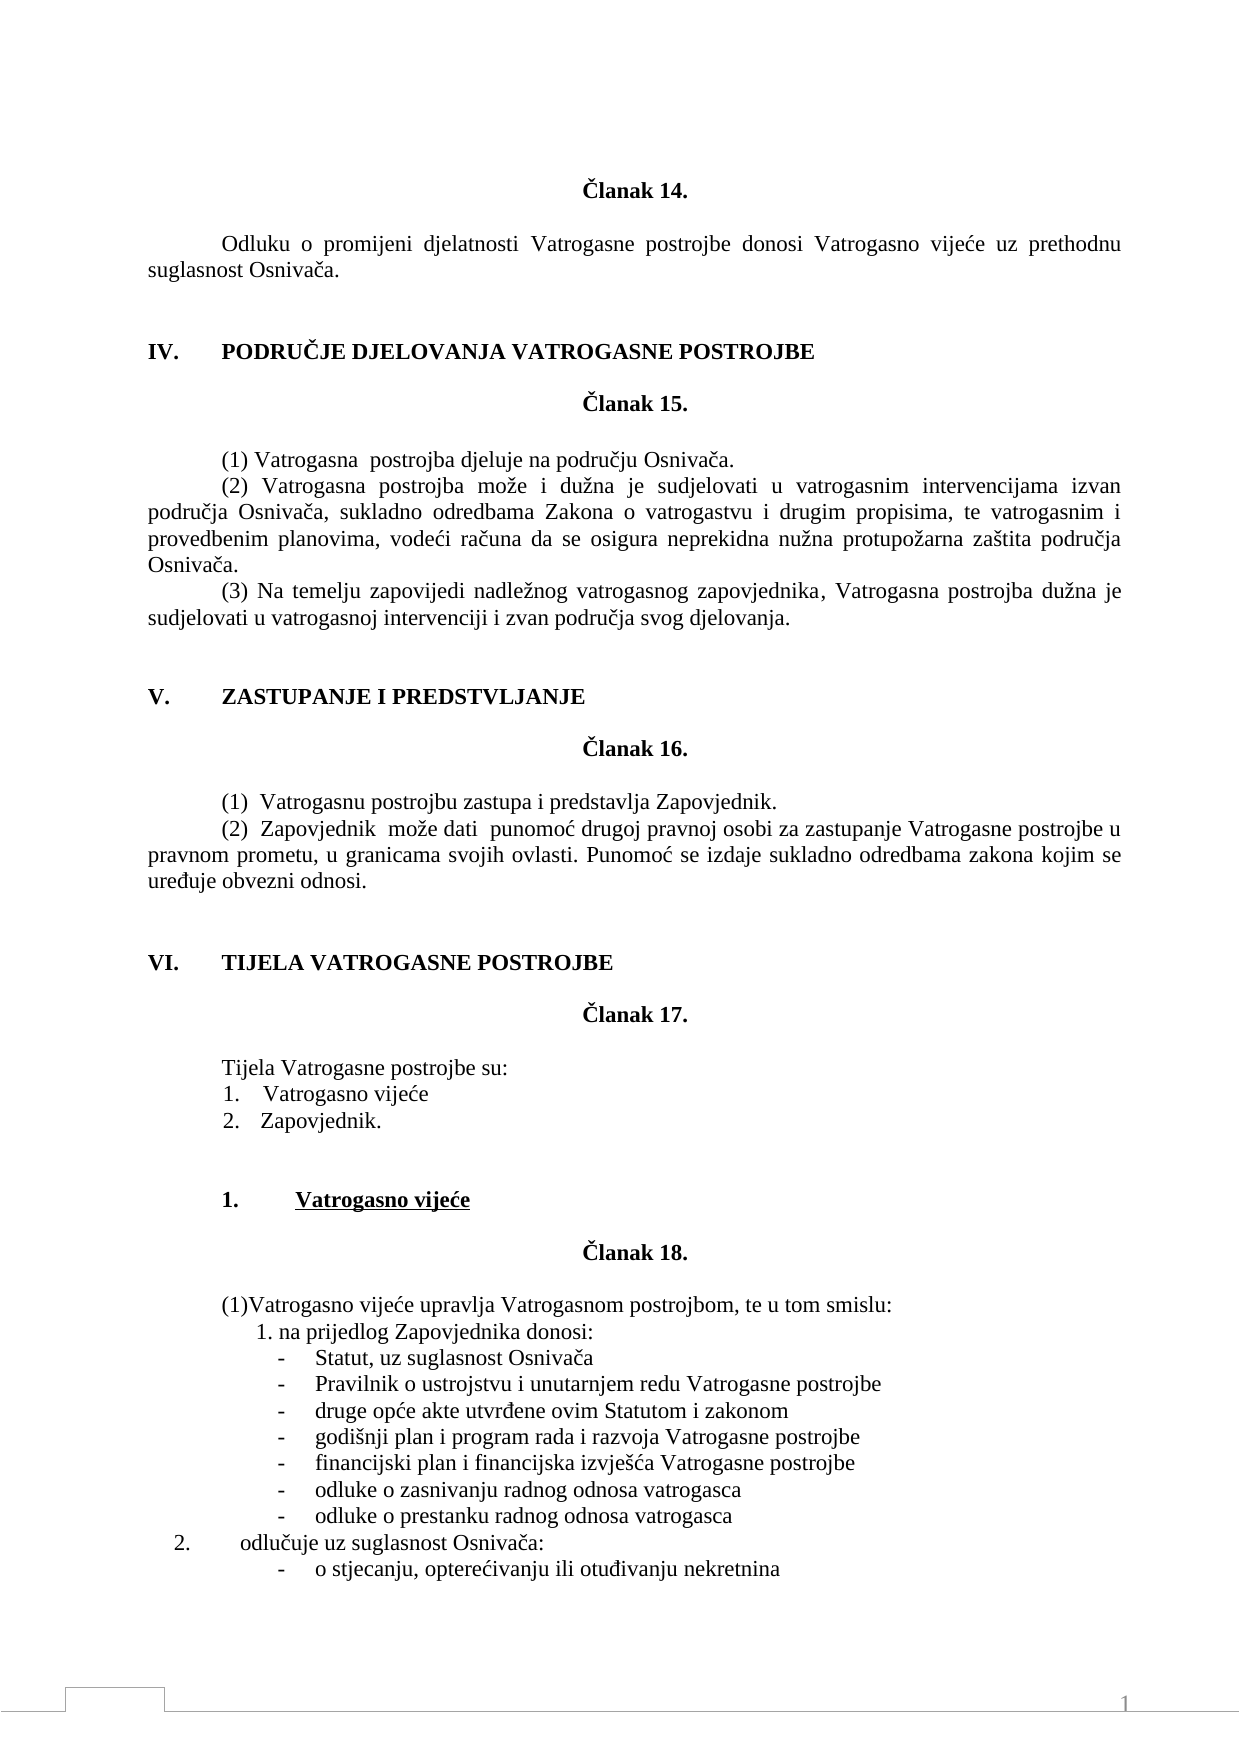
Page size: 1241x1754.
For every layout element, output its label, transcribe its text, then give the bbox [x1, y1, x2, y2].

list odlučuje uz suglasnost Osnivača: [148, 1528, 1122, 1555]
list Zapovjednik. [223, 1107, 1122, 1133]
list Statut, uz suglasnost Osnivača [277, 1344, 1122, 1370]
list financijski plan i financijska izvješća Vatrogasne postrojbe [277, 1449, 1122, 1476]
text (2) Vatrogasna postrojba može i dužna je sudjelovati u vatrogasnim intervencijama izvan područja Osnivača, sukladno odredbama Zakona o vatrogastvu i drugim propisima, te vatrogasnim i provedbenim planovima, vodeći računa da se osigura neprekidna nužna protupožarna zaštita područja Osnivača. [148, 472, 1122, 577]
text VI. TIJELA VATROGASNE POSTROJBE [148, 949, 1122, 975]
text (2) Zapovjednik može dati punomoć drugoj pravnoj osobi za zastupanje Vatrogasne postrojbe u pravnom prometu, u granicama svojih ovlasti. Punomoć se izdaje sukladno odredbama zakona kojim se uređuje obvezni odnosi. [148, 814, 1122, 894]
list Vatrogasno vijeće [221, 1186, 1122, 1212]
text V. ZASTUPANJE I PREDSTVLJANJE [148, 683, 1122, 709]
text 1. na prijedlog Zapovjednika donosi: [148, 1318, 1122, 1344]
text Tijela Vatrogasne postrojbe su: [148, 1054, 1122, 1081]
text (1) Vatrogasna postrojba djeluje na području Osnivača. [148, 446, 1122, 472]
text Odluku o promijeni djelatnosti Vatrogasne postrojbe donosi Vatrogasno vijeće uz prethodnu suglasnost Osnivača. [148, 230, 1122, 283]
text (3) Na temelju zapovijedi nadležnog vatrogasnog zapovjednika, Vatrogasna postrojba dužna je sudjelovati u vatrogasnoj intervenciji i zvan područja svog djelovanja. [148, 577, 1122, 630]
list o stjecanju, opterećivanju ili otuđivanju nekretnina [277, 1555, 1122, 1581]
list druge opće akte utvrđene ovim Statutom i zakonom [277, 1397, 1122, 1423]
text (1) Vatrogasnu postrojbu zastupa i predstavlja Zapovjednik. [148, 788, 1122, 814]
text Članak 18. [148, 1239, 1122, 1265]
text 1. Vatrogasno vijeće [223, 1081, 1122, 1107]
text IV. PODRUČJE DJELOVANJA VATROGASNE POSTROJBE [148, 338, 1122, 364]
list Pravilnik o ustrojstvu i unutarnjem redu Vatrogasne postrojbe [277, 1370, 1122, 1397]
list godišnji plan i program rada i razvoja Vatrogasne postrojbe [277, 1423, 1122, 1449]
list odluke o prestanku radnog odnosa vatrogasca [277, 1502, 1122, 1528]
text (1)Vatrogasno vijeće upravlja Vatrogasnom postrojbom, te u tom smislu: [148, 1291, 1122, 1318]
text Članak 17. [148, 1001, 1122, 1028]
text Članak 16. [148, 736, 1122, 762]
text Članak 14. [148, 177, 1122, 204]
list odluke o zasnivanju radnog odnosa vatrogasca [277, 1476, 1122, 1502]
text Članak 15. [148, 391, 1122, 417]
